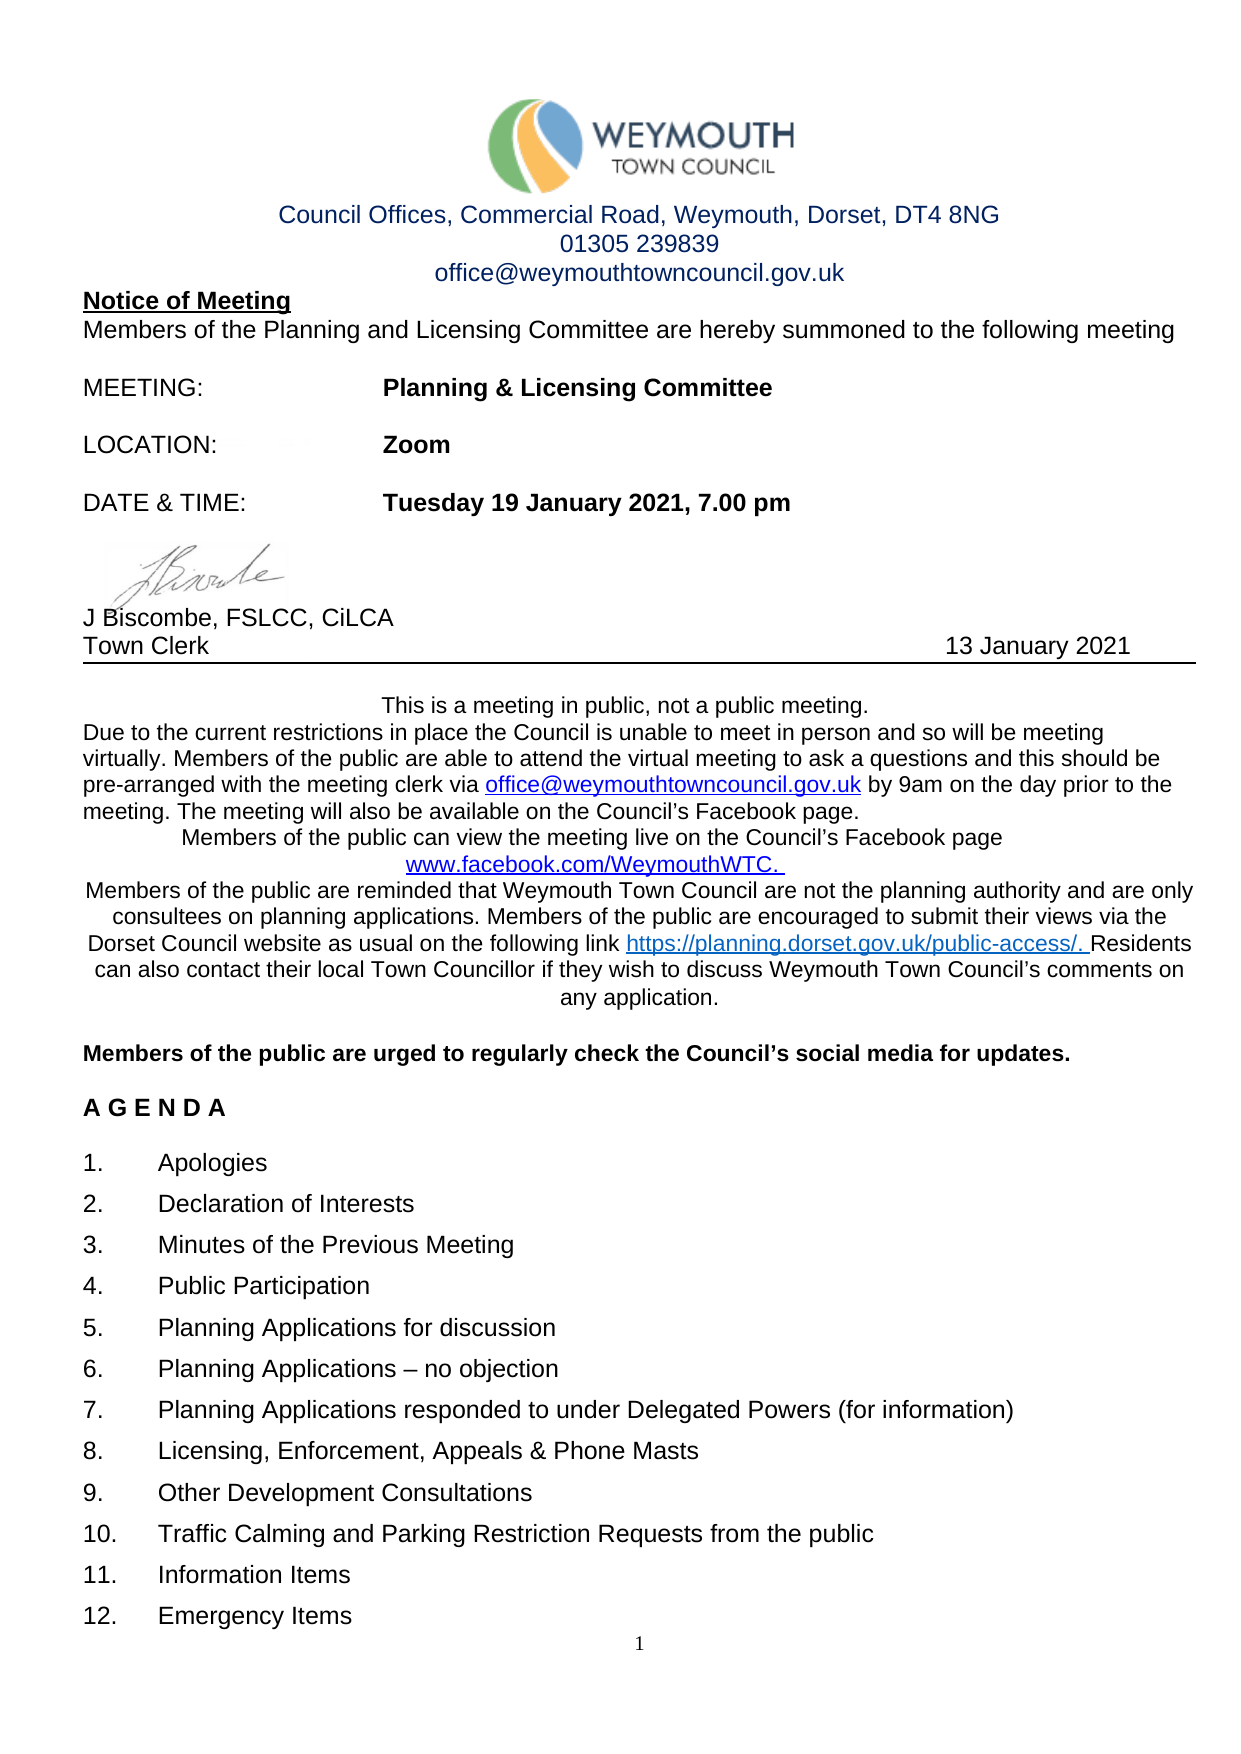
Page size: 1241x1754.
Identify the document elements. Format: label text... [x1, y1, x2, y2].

text Council Offices, Commercial Road, Weymouth, Dorset, DT4 8NG [83, 200, 1196, 229]
list Planning Applications – no objection [83, 1354, 1196, 1383]
subtitle Notice of Meeting [83, 286, 1196, 315]
text Due to the current restrictions in place the Council is unable to meet in person and so will be meeting virtually. Members of the public are able to attend the virtual meeting to ask a questions and this should be pre-arranged with the meeting clerk via office@weymouthtowncouncil.gov.uk by 9am on the day prior to the meeting. The meeting will also be available on the Council’s Facebook page. [83, 719, 1190, 824]
text office@weymouthtowncouncil.gov.uk [83, 257, 1196, 286]
picture [82, 438, 311, 692]
list Public Participation [83, 1271, 1196, 1300]
text MEETING: Planning & Licensing Committee [83, 372, 1196, 401]
subtitle Members of the public are urged to regularly check the Council’s social media for updates. [83, 1040, 1196, 1066]
picture [482, 99, 796, 193]
list Information Items [83, 1560, 1196, 1589]
list Minutes of the Previous Meeting [83, 1230, 1196, 1259]
list Planning Applications responded to under Delegated Powers (for information) [83, 1395, 1196, 1424]
text DATE & TIME: Tuesday 19 January 2021, 7.00 pm [83, 487, 1196, 516]
text This is a meeting in public, not a public meeting. [0, 692, 1240, 719]
list Apologies [83, 1148, 1196, 1176]
text Members of the Planning and Licensing Committee are hereby summoned to the following meeting [83, 315, 1196, 344]
list Licensing, Enforcement, Appeals & Phone Masts [83, 1436, 1196, 1465]
text Town Clerk 13 January 2021 [83, 631, 1196, 662]
list Planning Applications for discussion [83, 1313, 1196, 1341]
text J Biscombe, FSLCC, CiLCA [83, 602, 1196, 631]
list Traffic Calming and Parking Restriction Requests from the public [83, 1519, 1196, 1548]
text Members of the public are reminded that Weymouth Town Council are not the planning authority and are only consultees on planning applications. Members of the public are encouraged to submit their views via the Dorset Council website as usual on the following link https://planning.dorset.gov.uk/public-access/. Residents can also contact their local Town Councillor if they wish to discuss Weymouth Town Council’s comments on any application. [83, 877, 1196, 1011]
text Members of the public can view the meeting live on the Council’s Facebook page www.facebook.com/WeymouthWTC. [38, 824, 1146, 877]
text LOCATION: Zoom [83, 430, 1196, 459]
list Declaration of Interests [83, 1189, 1196, 1218]
list Emergency Items [83, 1601, 1196, 1630]
text 01305 239839 [83, 229, 1196, 257]
subtitle A G E N D A [83, 1092, 1196, 1121]
list Other Development Consultations [83, 1478, 1196, 1506]
